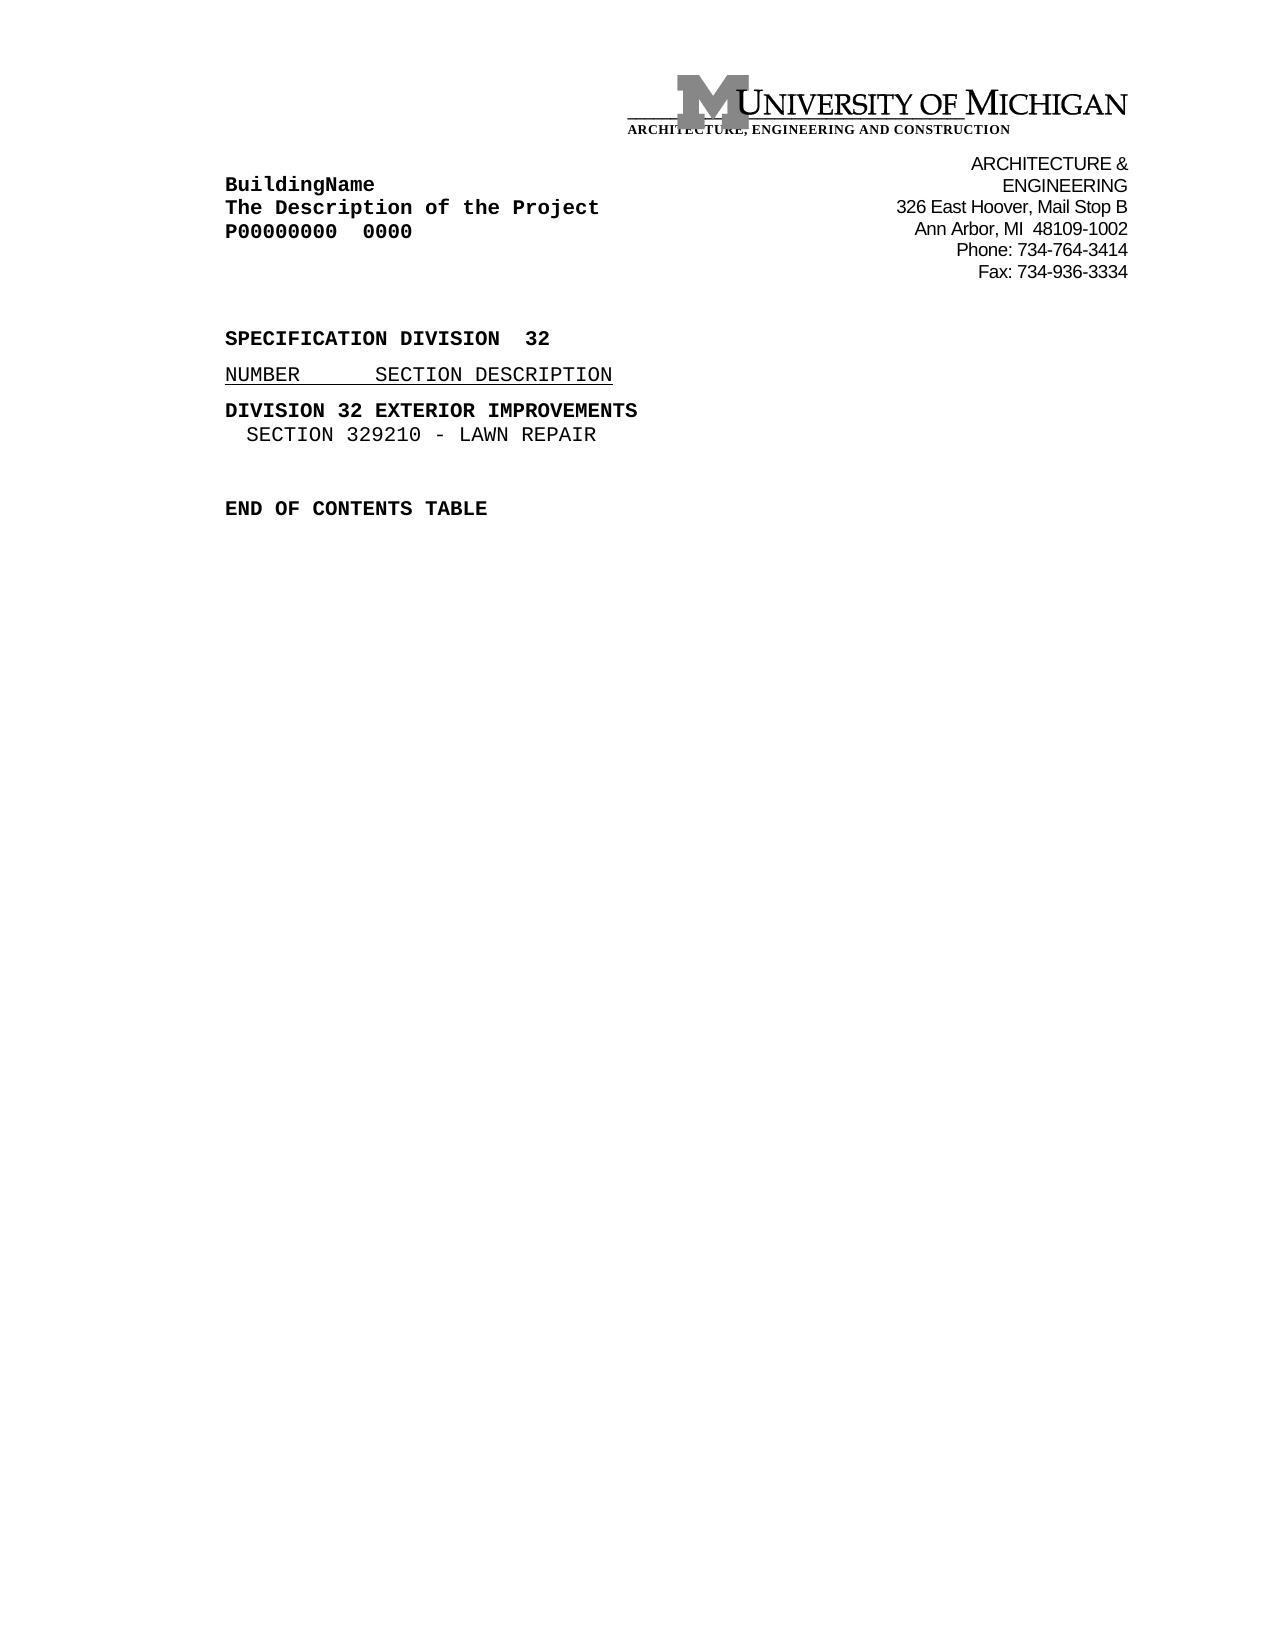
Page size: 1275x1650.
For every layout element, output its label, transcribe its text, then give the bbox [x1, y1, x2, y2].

text DOCUMENTS [225, 257, 1162, 281]
text DIVISION 32 EXTERIOR IMPROVEMENTS [225, 400, 1162, 424]
text NUMBER SECTION DESCRIPTION [225, 364, 1162, 388]
text END OF CONTENTS TABLE [225, 498, 1162, 521]
text SPECIFICATION DIVISION 32 [225, 328, 1162, 352]
text SECTION 329210 - LAWN REPAIR [246, 424, 1162, 448]
